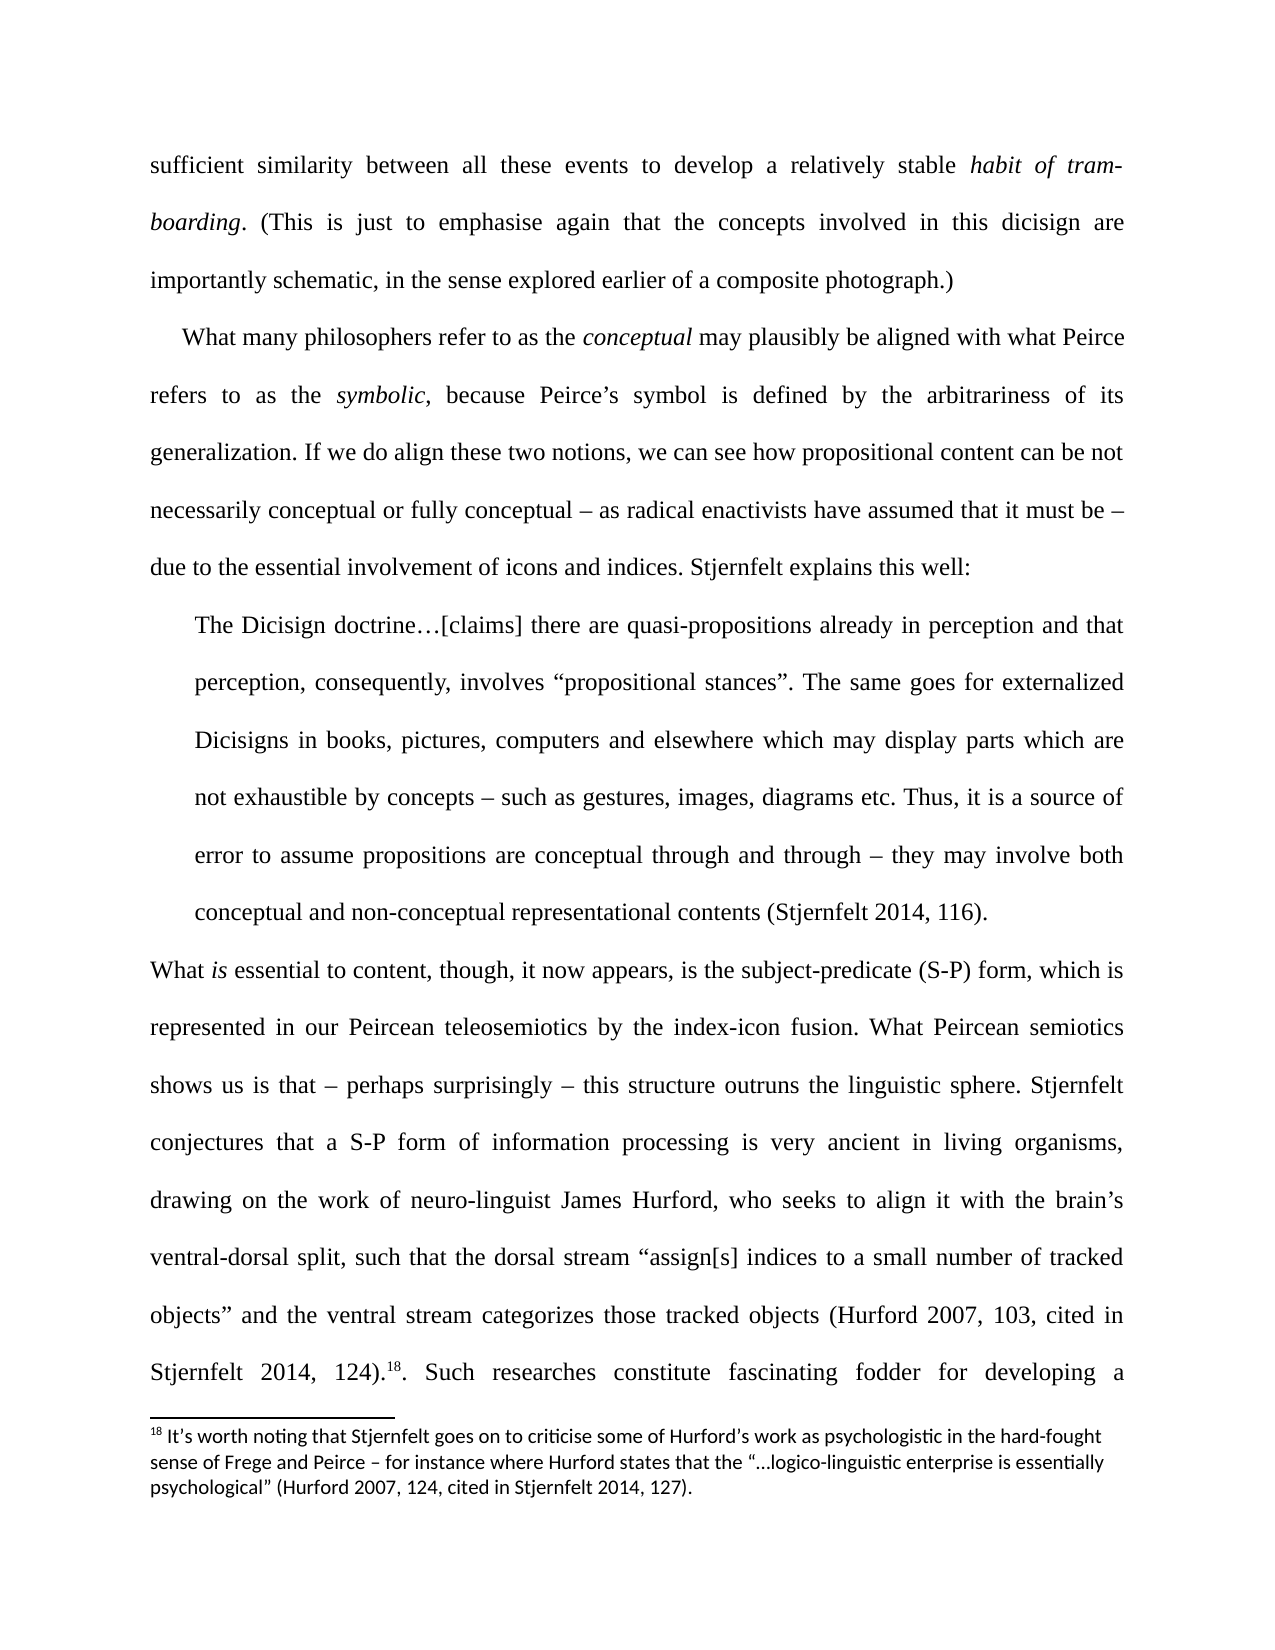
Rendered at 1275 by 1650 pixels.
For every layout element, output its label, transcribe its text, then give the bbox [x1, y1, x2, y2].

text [150, 150, 1125, 294]
text What many philosophers refer to as the conceptual may plausibly be aligned with what Peirce refers to as the symbolic, because Peirce’s symbol is defined by the arbitrariness of its generalization. If we do align these two notions, we can see how propositional content can be not necessarily conceptual or fully conceptual – as radical enactivists have assumed that it must be – due to the essential involvement of icons and indices. Stjernfelt explains this well: [150, 322, 1125, 581]
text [150, 955, 1125, 1386]
text The Dicisign doctrine…[claims] there are quasi-propositions already in perception and that perception, consequently, involves “propositional stances”. The same goes for externalized Dicisigns in books, pictures, computers and elsewhere which may display parts which are not exhaustible by concepts – such as gestures, images, diagrams etc. Thus, it is a source of error to assume propositions are conceptual through and through – they may involve both conceptual and non-conceptual representational contents (Stjernfelt 2014, 116). [194, 610, 1125, 926]
